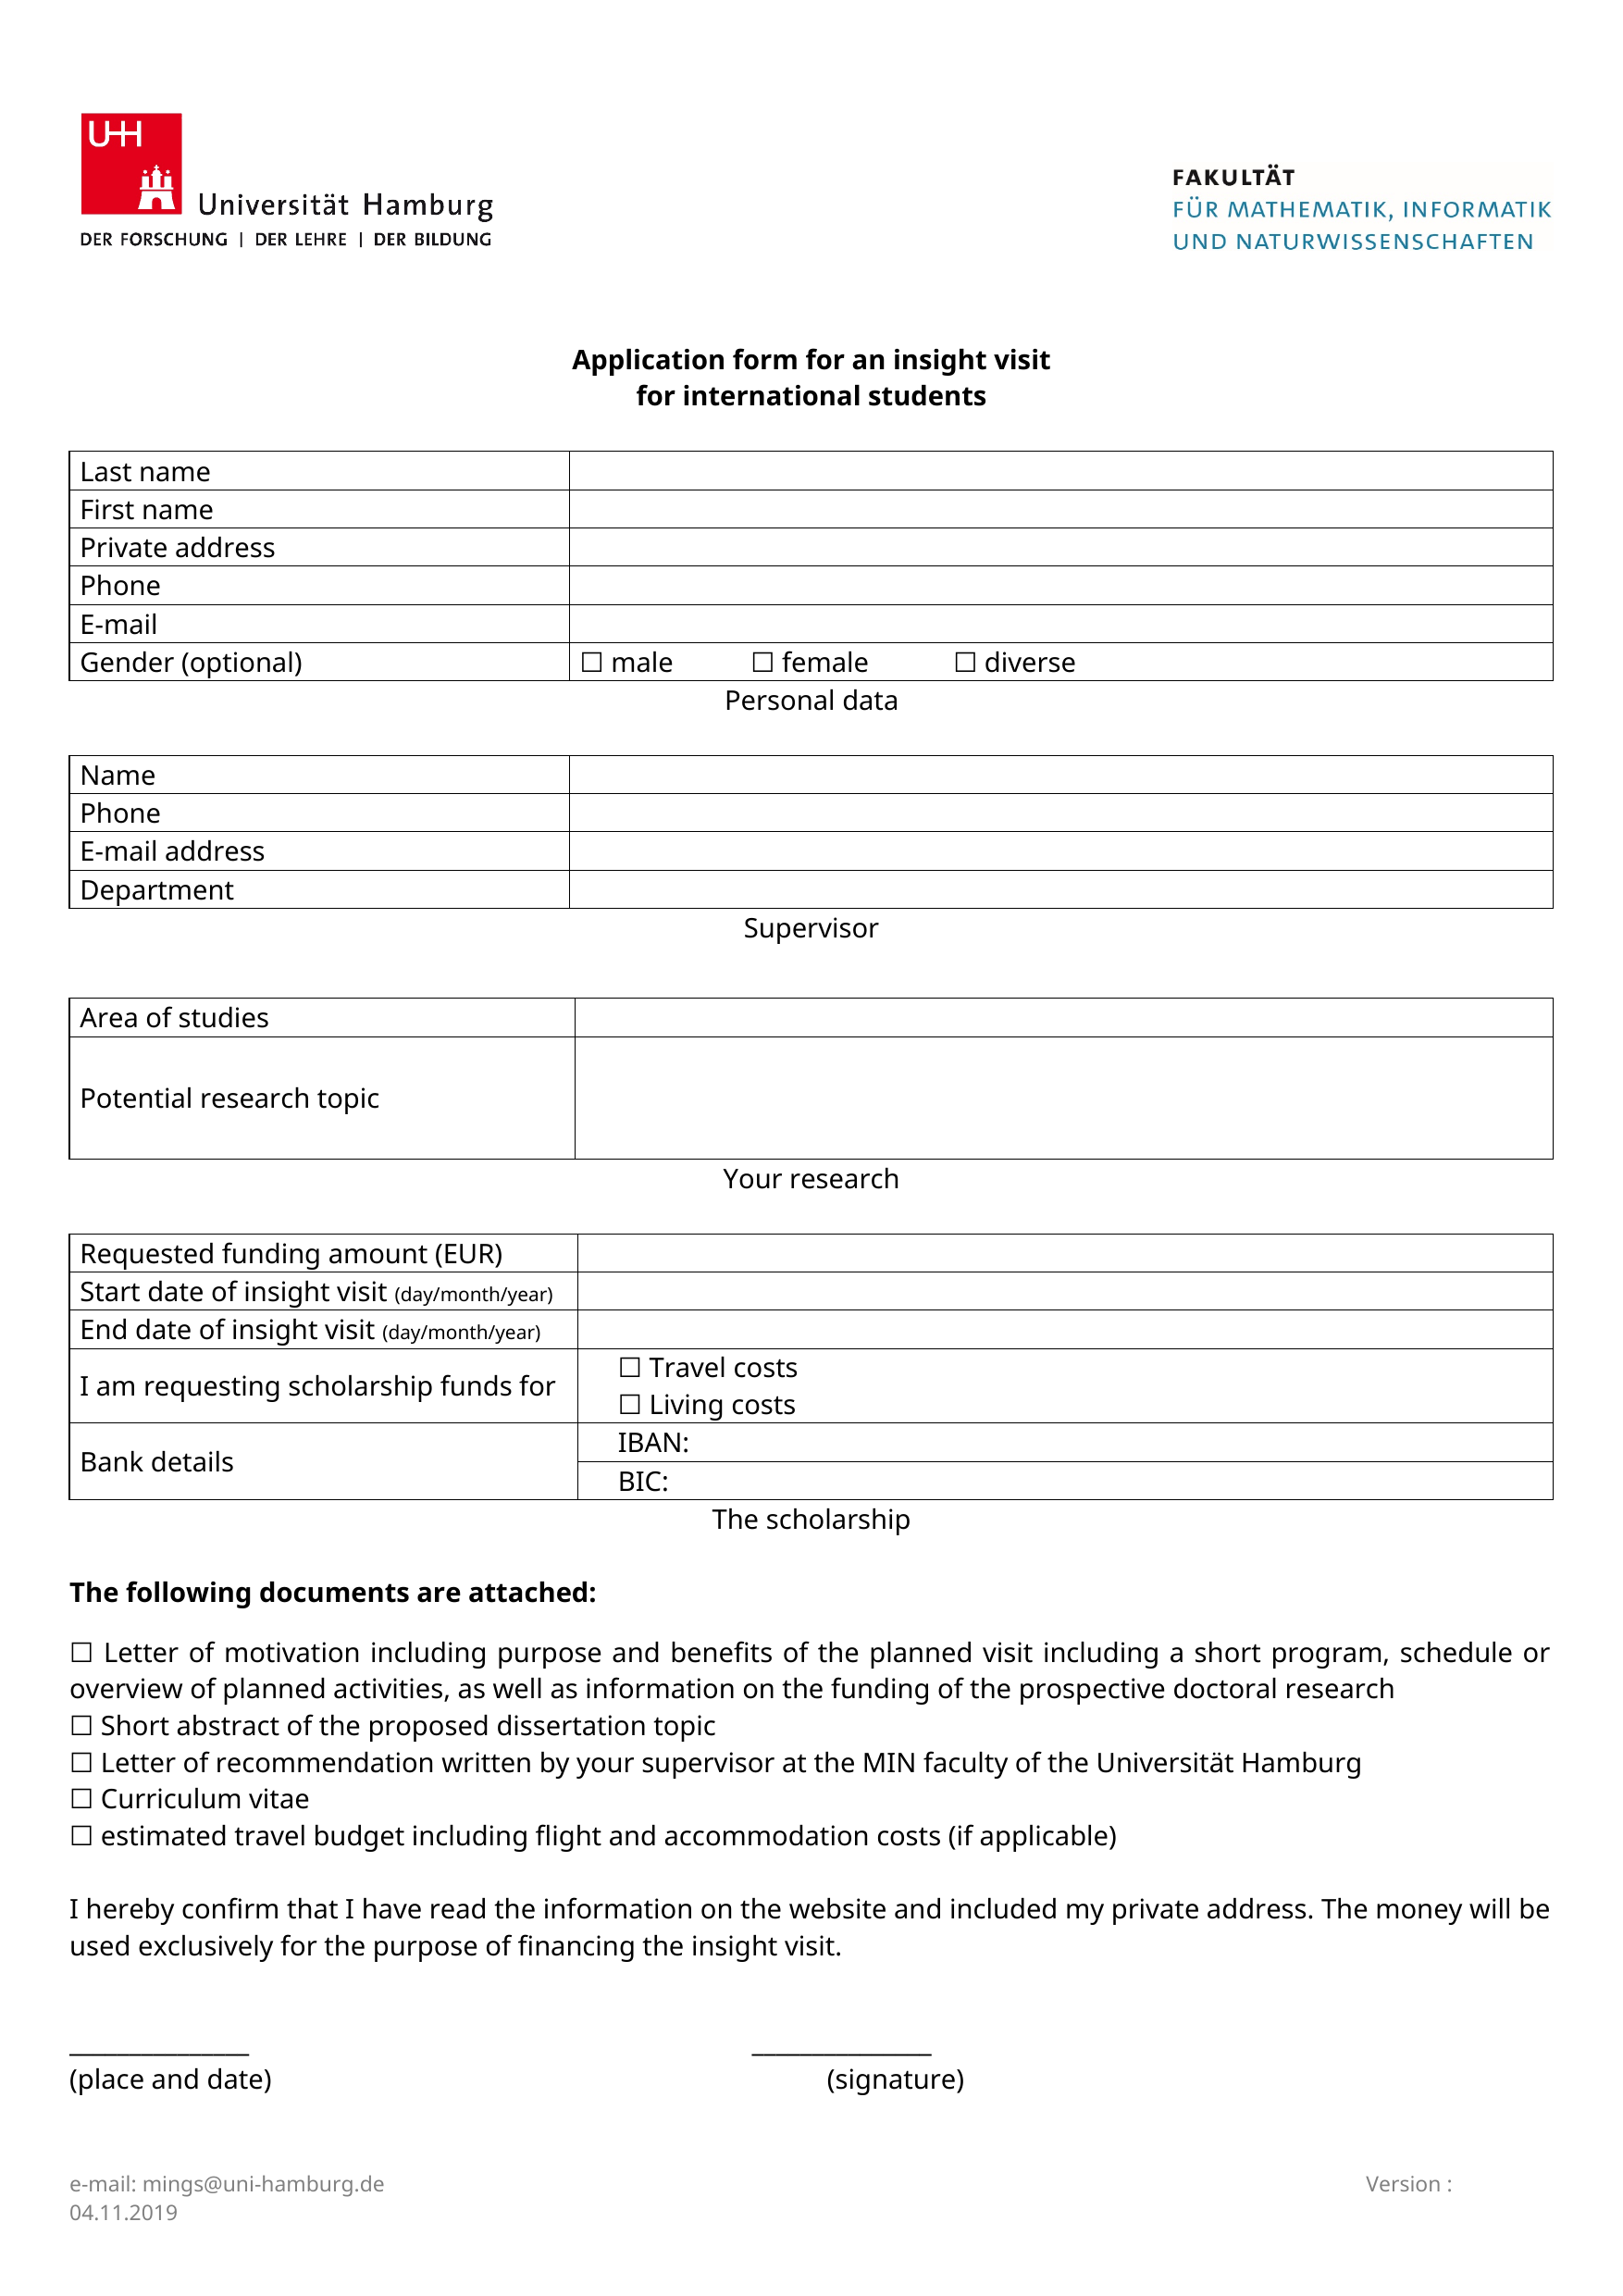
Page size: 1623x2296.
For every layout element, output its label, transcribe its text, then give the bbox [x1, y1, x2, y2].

table_header Area of studies [70, 999, 575, 1036]
table_cell End date of insight visit (day/month/year) [70, 1310, 577, 1348]
table_cell [570, 832, 1553, 870]
text I hereby confirm that I have read the information on the website and included my private address. The money will be used exclusively for the purpose of financing the insight visit. [69, 1891, 1554, 1964]
text (place and date) (signature) [69, 2060, 1554, 2097]
picture [69, 105, 497, 265]
table_cell Start date of insight visit (day/month/year) [70, 1272, 577, 1309]
table_cell Private address [70, 528, 569, 565]
table_cell E-mail [70, 605, 569, 642]
table_header [570, 756, 1553, 793]
table_cell Gender (optional) [70, 643, 569, 680]
table_cell First name [70, 490, 569, 527]
table_cell [570, 528, 1553, 565]
table_cell Travel costs Living costs [578, 1349, 1553, 1422]
table_cell IBAN: [578, 1423, 1553, 1460]
table_cell BIC: [578, 1462, 1553, 1499]
picture [1172, 162, 1554, 251]
table_header Last name [70, 452, 569, 489]
table_cell Potential research topic [70, 1037, 575, 1159]
text Personal data [69, 681, 1554, 718]
table_cell [570, 605, 1553, 642]
table_cell Phone [70, 566, 569, 603]
table_cell Department [70, 871, 569, 908]
text The scholarship [69, 1500, 1554, 1537]
table_header [576, 999, 1553, 1036]
table_cell Bank details [70, 1423, 577, 1499]
table_cell [570, 794, 1553, 831]
text Short abstract of the proposed dissertation topic [69, 1706, 1554, 1744]
text Application form for an insight visit [69, 341, 1554, 378]
table_cell I am requesting scholarship funds for [70, 1349, 577, 1422]
table_header Requested funding amount (EUR) [70, 1235, 577, 1272]
text Letter of motivation including purpose and benefits of the planned visit including a short program, schedule or overview of planned activities, as well as information on the funding of the prospective doctoral research [69, 1633, 1554, 1706]
table_cell [570, 490, 1553, 527]
table_cell [578, 1310, 1553, 1348]
table_cell [570, 871, 1553, 908]
text Your research [69, 1160, 1554, 1197]
table_header Name [70, 756, 569, 793]
table_cell Phone [70, 794, 569, 831]
text Curriculum vitae [69, 1781, 1554, 1817]
text _______________ _______________ [69, 2024, 1554, 2060]
table_cell [570, 566, 1553, 603]
text estimated travel budget including flight and accommodation costs (if applicable) [69, 1817, 1554, 1854]
table_cell [578, 1272, 1553, 1309]
table_cell [576, 1037, 1553, 1159]
table_header [578, 1235, 1553, 1272]
table_header [570, 452, 1553, 489]
text for international students [69, 378, 1554, 414]
table_cell male female diverse [570, 643, 1553, 680]
text Supervisor [69, 909, 1554, 946]
text The following documents are attached: [69, 1573, 1554, 1610]
table_cell E-mail address [70, 832, 569, 870]
text Letter of recommendation written by your supervisor at the MIN faculty of the Universität Hamburg [69, 1744, 1554, 1781]
